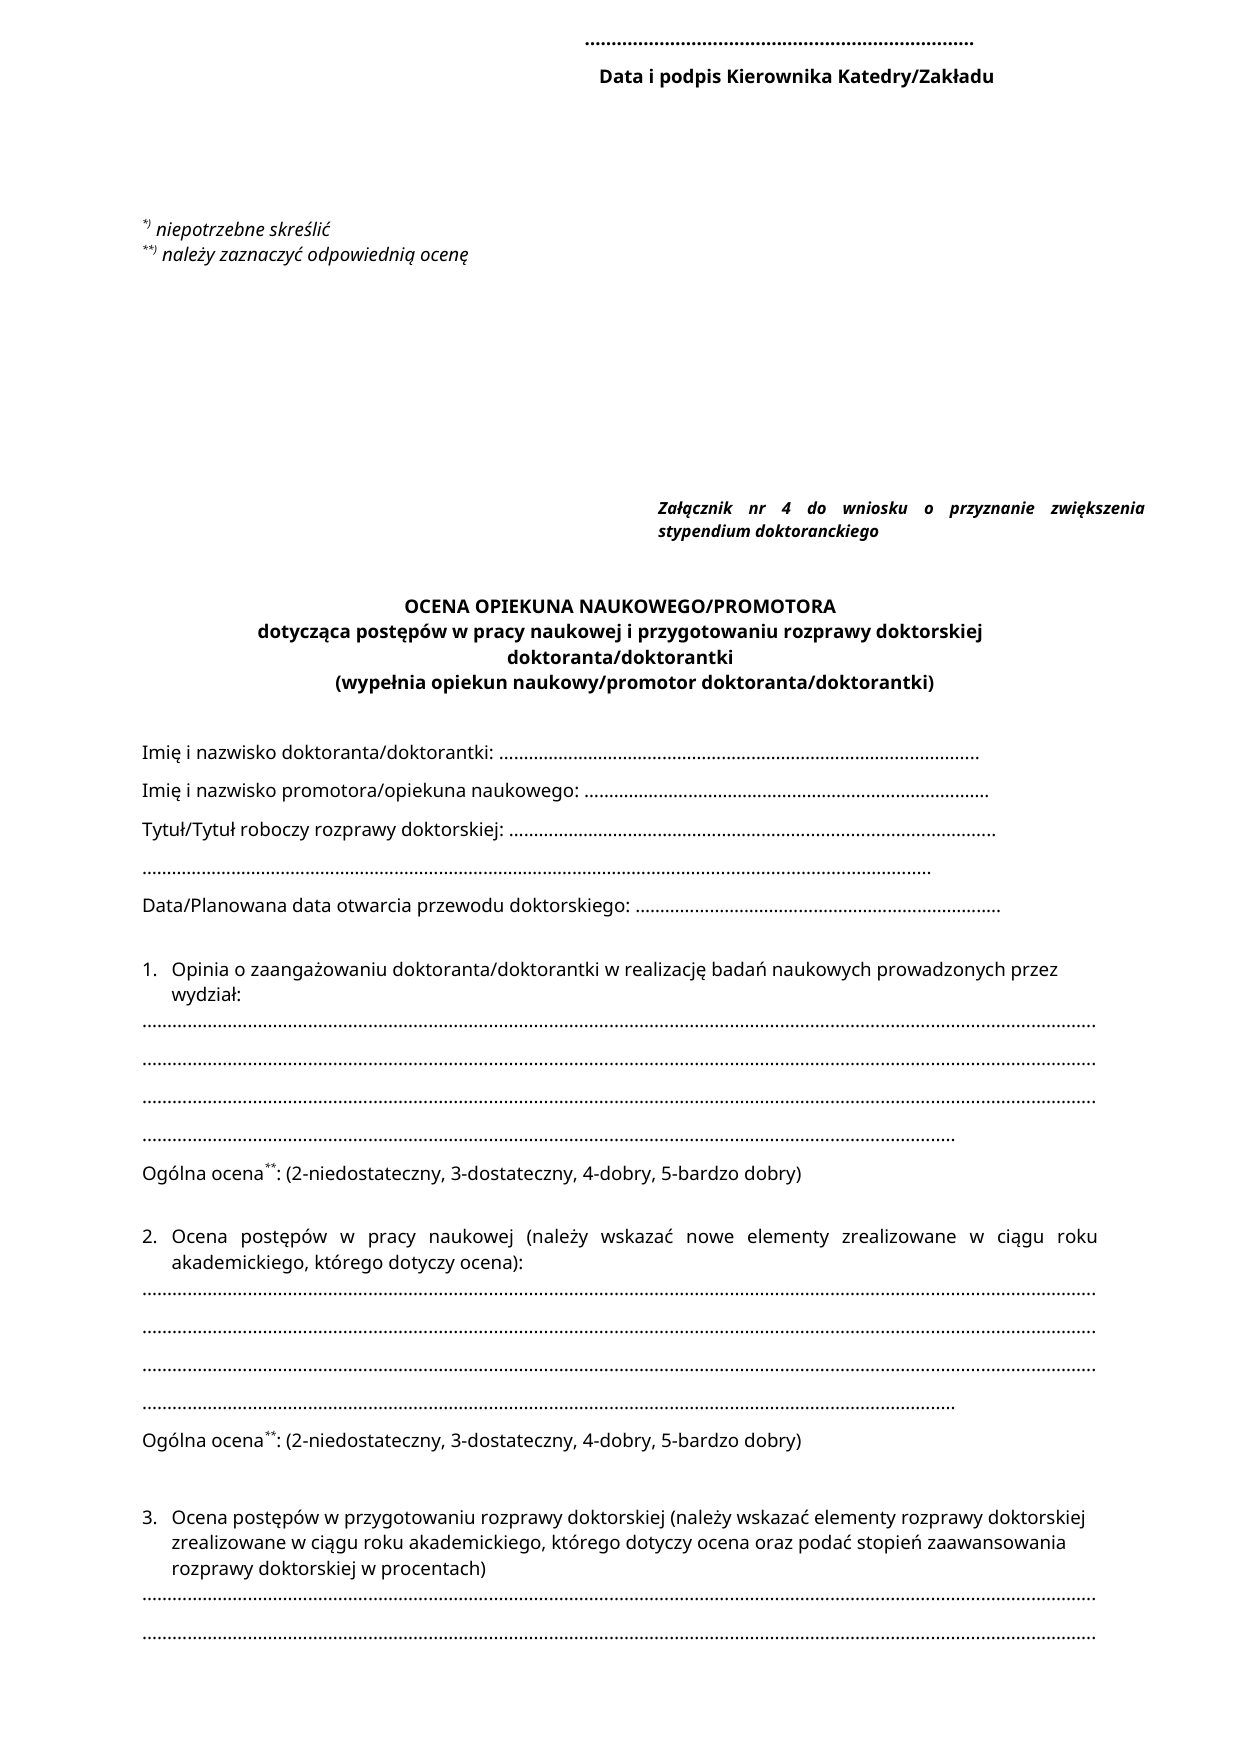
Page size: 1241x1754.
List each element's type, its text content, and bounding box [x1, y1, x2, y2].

text *) niepotrzebne skreślić [142, 216, 1098, 241]
text …………….………………………………………………… [142, 25, 1098, 50]
text Załącznik nr 4 do wniosku o przyznanie zwiększenia stypendium doktoranckiego [658, 497, 1147, 542]
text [142, 1581, 1098, 1644]
text Data i podpis Kierownika Katedry/Zakładu [142, 63, 1098, 88]
list (wypełnia opiekun naukowy/promotor doktoranta/doktorantki) [171, 670, 1098, 695]
text Imię i nazwisko doktoranta/doktorantki: ……………………………………………………………………................... [142, 739, 1098, 765]
text Ogólna ocena**: (2-niedostateczny, 3-dostateczny, 4-dobry, 5-bardzo dobry) [142, 1160, 1098, 1186]
text Ogólna ocena**: (2-niedostateczny, 3-dostateczny, 4-dobry, 5-bardzo dobry) [142, 1428, 1098, 1453]
text **) należy zaznaczyć odpowiednią ocenę [142, 241, 1098, 267]
text Tytuł/Tytuł roboczy rozprawy doktorskiej: ……………………………………………………...................................... [142, 816, 1098, 841]
text Data/Planowana data otwarcia przewodu doktorskiego: ……………………………………………………………….. [142, 892, 1098, 918]
list Ocena postępów w przygotowaniu rozprawy doktorskiej (należy wskazać elementy rozprawy doktorskiej zrealizowane w ciągu roku akademickiego, którego dotyczy ocena oraz podać stopień zaawansowania rozprawy doktorskiej w procentach) [142, 1504, 1098, 1581]
list Ocena postępów w pracy naukowej (należy wskazać nowe elementy zrealizowane w ciągu roku akademickiego, którego dotyczy ocena): [142, 1224, 1098, 1275]
text OCENA OPIEKUNA NAUKOWEGO/PROMOTORA [142, 593, 1098, 619]
text dotycząca postępów w pracy naukowej i przygotowaniu rozprawy doktorskiej doktoranta/doktorantki [142, 619, 1098, 670]
text …………………………………………………………………………………………………................................................ [142, 854, 1098, 879]
list Opinia o zaangażowaniu doktoranta/doktorantki w realizację badań naukowych prowadzonych przez wydział: [142, 956, 1098, 1007]
text Imię i nazwisko promotora/opiekuna naukowego: ………………………………………………………………………. [142, 778, 1098, 803]
